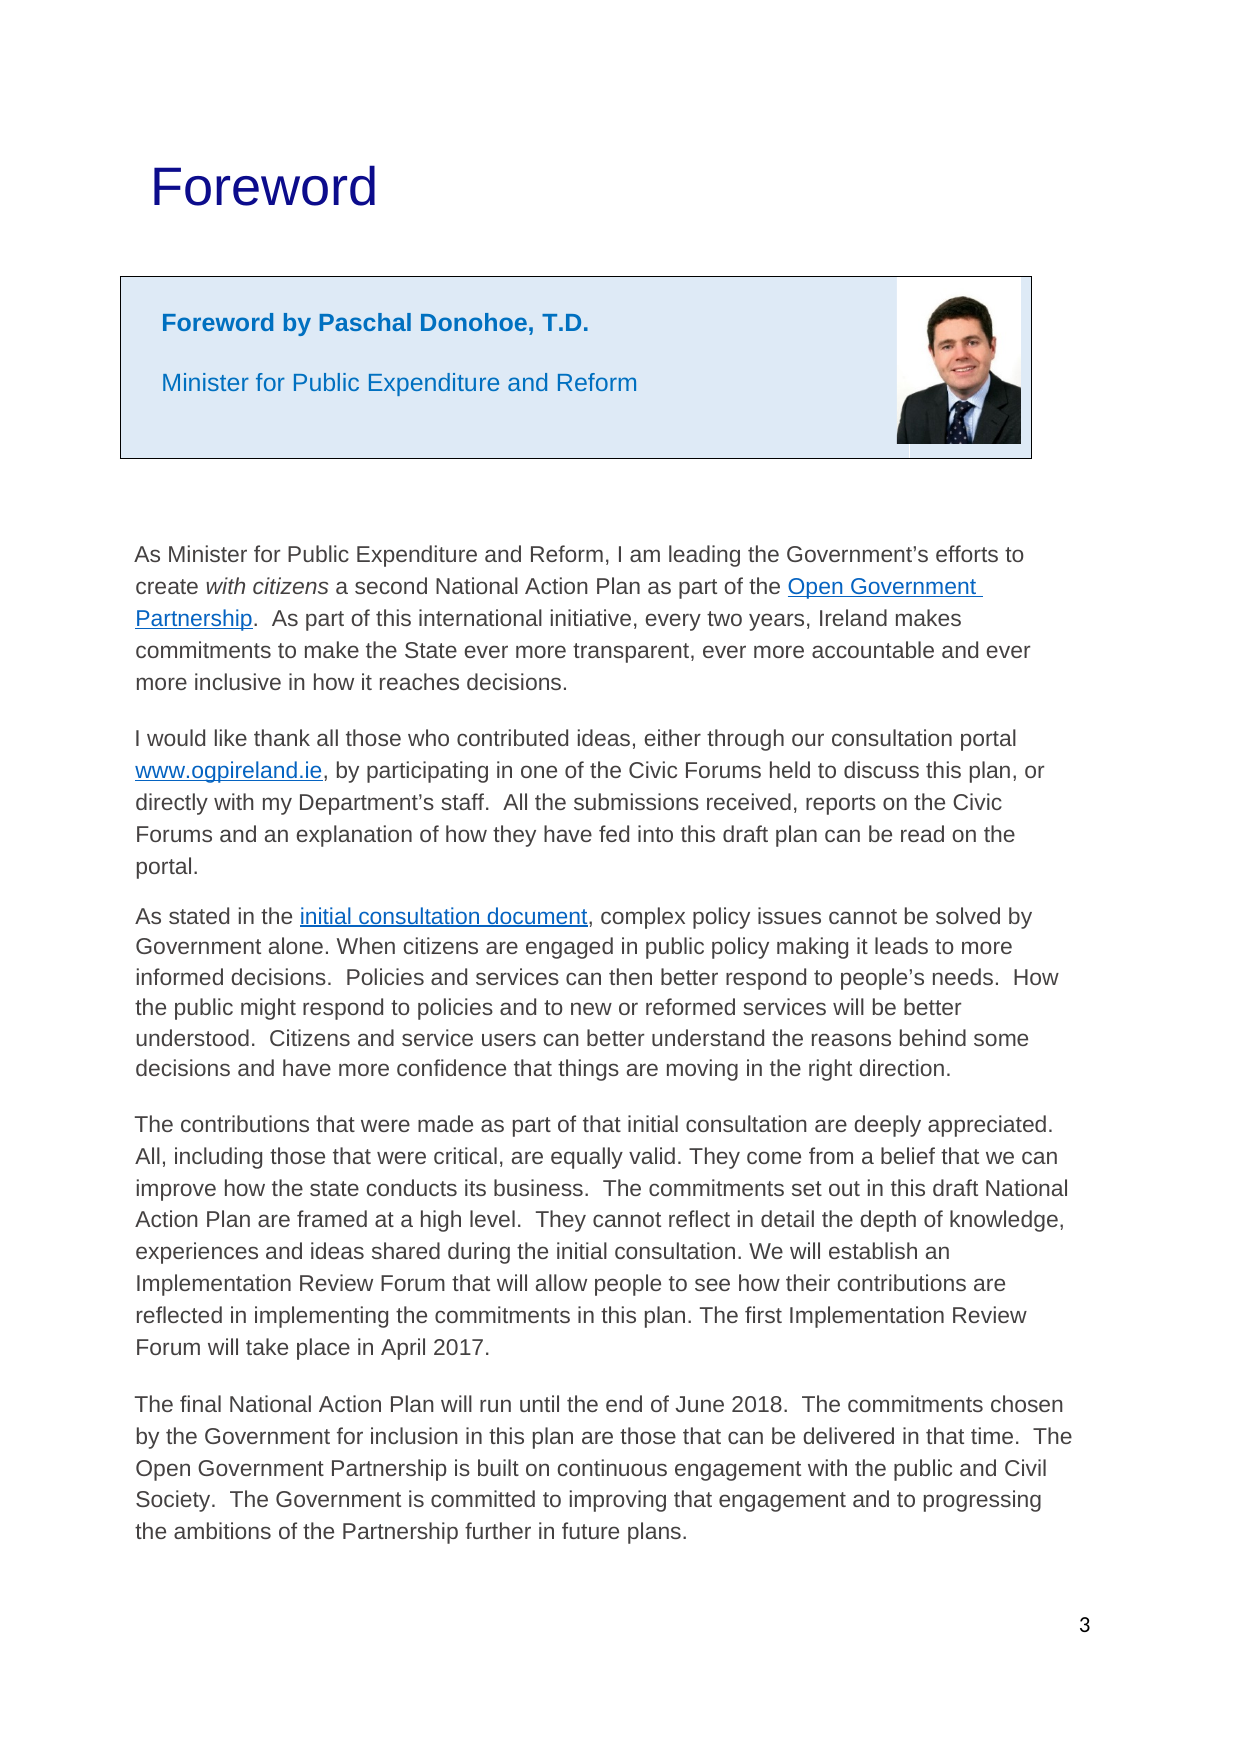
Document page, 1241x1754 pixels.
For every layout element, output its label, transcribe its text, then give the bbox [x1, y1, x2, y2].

table_header [910, 277, 1031, 458]
text As Minister for Public Expenditure and Reform, I am leading the Government’s efforts to create with citizens a second National Action Plan as part of the Open Government Partnership. As part of this international initiative, every two years, Ireland makes commitments to make the State ever more transparent, ever more accountable and ever more inclusive in how it reaches decisions. [134, 541, 1073, 695]
table_header Foreword by Paschal Donohoe, T.D. Minister for Public Expenditure and Reform [121, 277, 909, 458]
picture [896, 277, 1021, 444]
text The final National Action Plan will run until the end of June 2018. The commitments chosen by the Government for inclusion in this plan are those that can be delivered in that time. The Open Government Partnership is built on continuous engagement with the public and Civil Society. The Government is committed to improving that engagement and to progressing the ambitions of the Partnership further in future plans. [134, 1391, 1073, 1544]
subtitle Foreword [150, 154, 1084, 216]
text As stated in the initial consultation document, complex policy issues cannot be solved by Government alone. When citizens are engaged in public policy making it leads to more informed decisions. Policies and services can then better respond to people’s needs. How the public might respond to policies and to new or reformed services will be better understood. Citizens and service users can better understand the reasons behind some decisions and have more confidence that things are moving in the right direction. [135, 903, 1072, 1082]
text I would like thank all those who contributed ideas, either through our consultation portal www.ogpireland.ie, by participating in one of the Civic Forums held to discuss this plan, or directly with my Department’s staff. All the submissions received, reports on the Civic Forums and an explanation of how they have fed into this draft plan can be read on the portal. [134, 725, 1073, 879]
text The contributions that were made as part of that initial consultation are deeply appreciated. All, including those that were critical, are equally valid. They come from a belief that we can improve how the state conducts its business. The commitments set out in this draft National Action Plan are framed at a high level. They cannot reflect in detail the depth of knowledge, experiences and ideas shared during the initial consultation. We will establish an Implementation Review Forum that will allow people to see how their contributions are reflected in implementing the commitments in this plan. The first Implementation Review Forum will take place in April 2017. [134, 1111, 1073, 1360]
